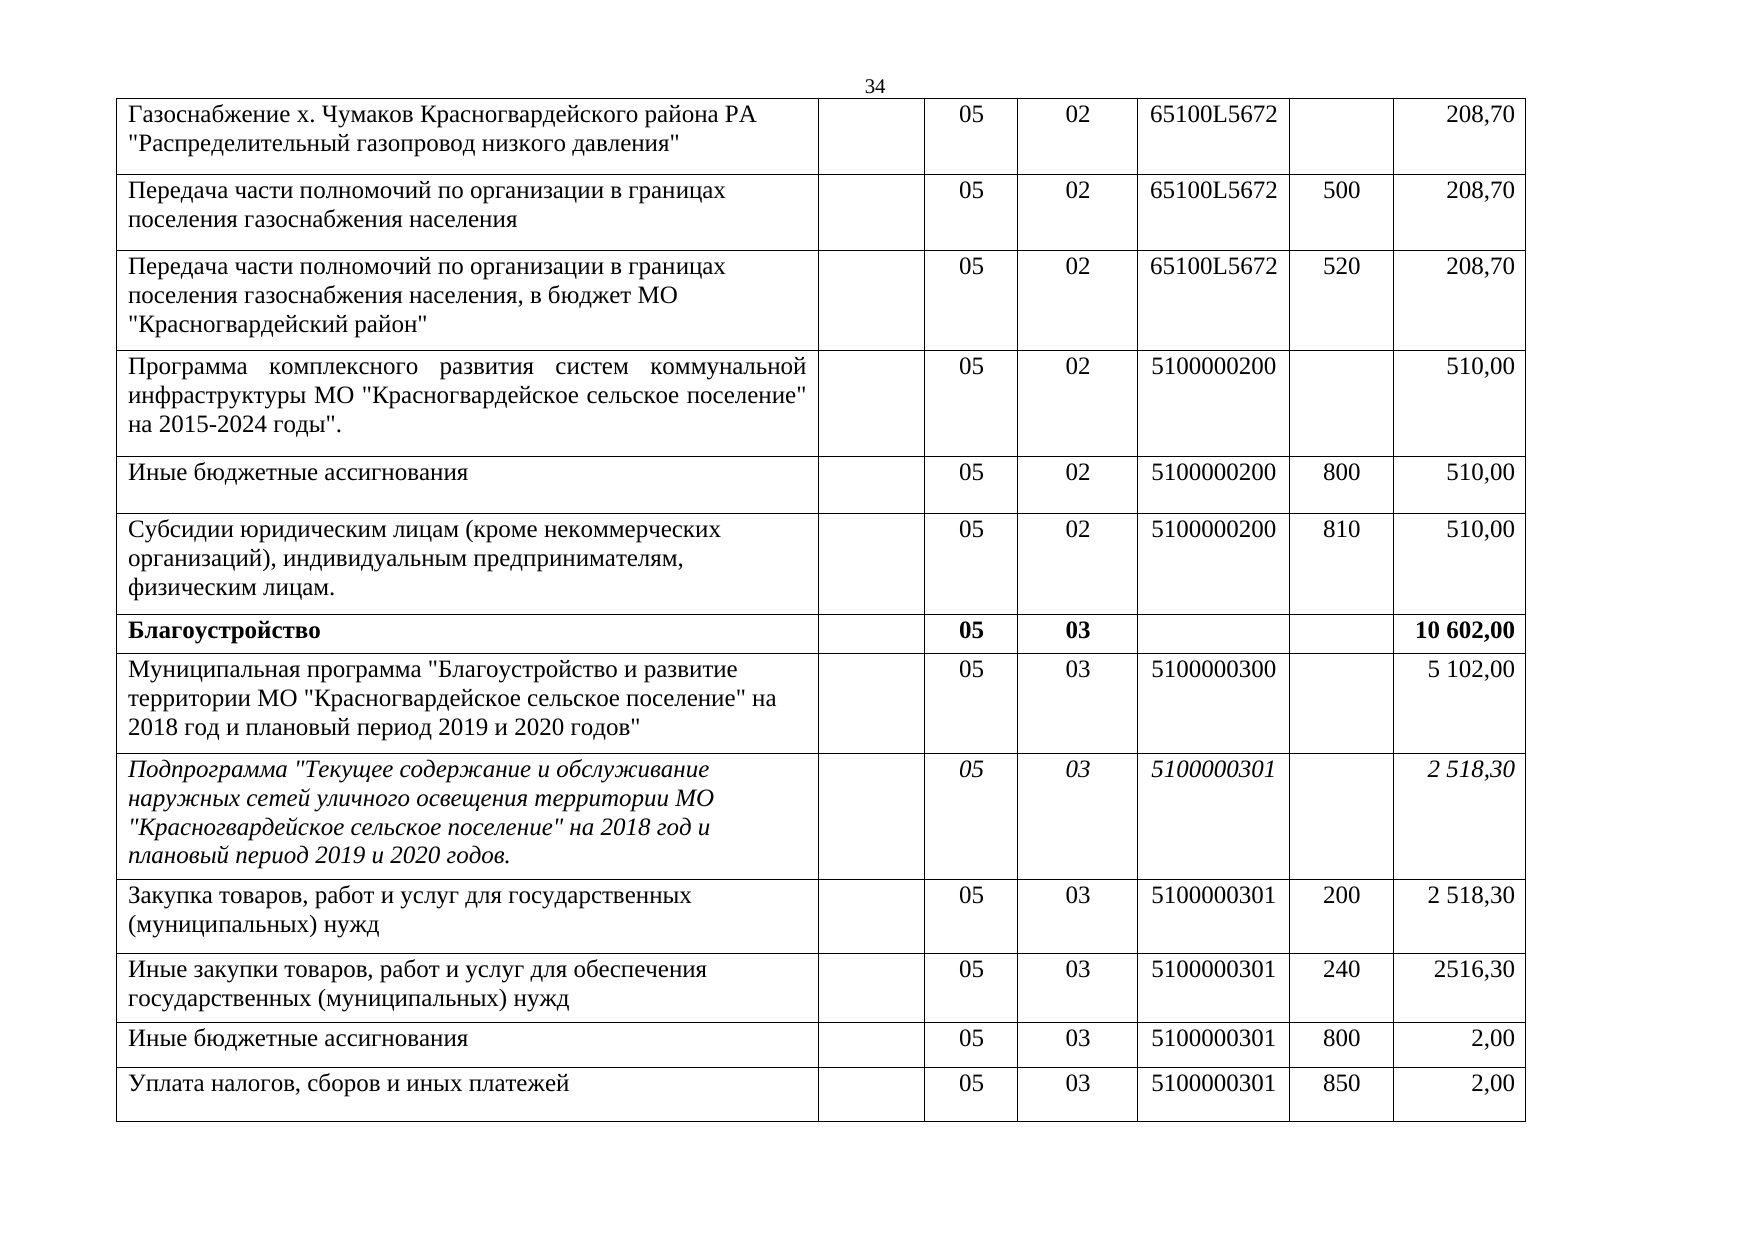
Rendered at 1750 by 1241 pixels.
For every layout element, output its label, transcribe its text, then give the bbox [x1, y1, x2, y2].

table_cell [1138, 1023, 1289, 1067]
table_cell 02 [1018, 251, 1137, 350]
table_cell 800 [1290, 457, 1393, 513]
table_cell 5100000301 [1138, 754, 1289, 879]
table_cell [819, 954, 924, 983]
table_cell 05 [925, 880, 1017, 953]
table_cell Благоустройство [117, 615, 818, 653]
table_cell 510,00 [1394, 457, 1525, 513]
table_cell Газоснабжение х. Чумаков Красногвардейского района РА "Распределительный газопровод низкого давления" [117, 99, 818, 174]
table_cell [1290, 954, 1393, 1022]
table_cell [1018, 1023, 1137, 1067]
table_cell 2 518,30 [1394, 754, 1525, 879]
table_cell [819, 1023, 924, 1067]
table_cell 5100000200 [1138, 351, 1289, 456]
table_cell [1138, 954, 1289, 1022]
table_cell [819, 99, 924, 174]
table_cell Передача части полномочий по организации в границах поселения газоснабжения населения [117, 175, 818, 250]
table_cell 200 [1290, 880, 1393, 953]
table_cell 10 602,00 [1394, 615, 1525, 653]
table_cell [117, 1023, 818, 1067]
table_cell [819, 457, 924, 513]
table_cell Муниципальная программа "Благоустройство и развитие территории МО "Красногвардейское сельское поселение" на 2018 год и плановый период 2019 и 2020 годов" [117, 654, 818, 753]
table_cell 5 102,00 [1394, 654, 1525, 753]
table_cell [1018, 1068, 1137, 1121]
table_cell 520 [1290, 251, 1393, 350]
table_cell 208,70 [1394, 175, 1525, 250]
table_cell [1138, 615, 1289, 653]
table_cell [819, 251, 924, 350]
table_cell 5100000300 [1138, 654, 1289, 753]
table_cell Иные закупки товаров, работ и услуг для обеспечения государственных (муниципальных) нужд [117, 954, 818, 1022]
table_cell 65100L5672 [1138, 99, 1289, 174]
table_cell [819, 514, 924, 614]
table_cell 510,00 [1394, 351, 1525, 456]
table_cell 03 [1018, 615, 1137, 653]
table_cell Закупка товаров, работ и услуг для государственных (муниципальных) нужд [117, 880, 818, 953]
table_cell 05 [925, 615, 1017, 653]
table_cell [819, 615, 924, 653]
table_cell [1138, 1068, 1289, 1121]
table_cell [819, 654, 924, 753]
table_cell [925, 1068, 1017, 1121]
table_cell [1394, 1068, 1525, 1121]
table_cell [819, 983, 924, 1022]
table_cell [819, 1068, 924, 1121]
table_cell 05 [925, 99, 1017, 174]
table_cell 02 [1018, 351, 1137, 456]
table_cell [1290, 754, 1393, 879]
table_cell [1290, 615, 1393, 653]
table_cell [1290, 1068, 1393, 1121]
table_cell 05 [925, 754, 1017, 879]
table_cell 05 [925, 175, 1017, 250]
table_cell 02 [1018, 99, 1137, 174]
table_cell 05 [925, 457, 1017, 513]
table_cell Субсидии юридическим лицам (кроме некоммерческих организаций), индивидуальным предпринимателям, физическим лицам. [117, 514, 818, 614]
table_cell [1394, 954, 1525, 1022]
table_cell 208,70 [1394, 251, 1525, 350]
table_cell 5100000301 [1138, 880, 1289, 953]
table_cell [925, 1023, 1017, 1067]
table_cell 510,00 [1394, 514, 1525, 614]
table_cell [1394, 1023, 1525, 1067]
table_cell 65100L5672 [1138, 175, 1289, 250]
table_cell [1290, 99, 1393, 174]
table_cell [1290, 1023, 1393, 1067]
table_cell [1290, 654, 1393, 753]
table_cell Иные бюджетные ассигнования [117, 457, 818, 513]
table_cell [1290, 351, 1393, 456]
table_cell Подпрограмма "Текущее содержание и обслуживание наружных сетей уличного освещения территории МО "Красногвардейское сельское поселение" на 2018 год и плановый период 2019 и 2020 годов. [117, 754, 818, 879]
table_cell [819, 754, 924, 879]
table_cell 05 [925, 954, 1017, 1022]
table_cell 2 518,30 [1394, 880, 1525, 953]
table_cell 208,70 [1394, 99, 1525, 174]
table_cell 02 [1018, 457, 1137, 513]
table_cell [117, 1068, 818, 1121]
table_cell 5100000200 [1138, 457, 1289, 513]
table_cell [819, 175, 924, 250]
table_cell 02 [1018, 514, 1137, 614]
table_cell 03 [1018, 880, 1137, 953]
table_cell 05 [925, 514, 1017, 614]
table_cell 03 [1018, 954, 1137, 1022]
table_cell 05 [925, 654, 1017, 753]
table_cell 500 [1290, 175, 1393, 250]
table_cell 03 [1018, 654, 1137, 753]
table_cell 5100000200 [1138, 514, 1289, 614]
table_cell [819, 880, 924, 953]
table_cell 02 [1018, 175, 1137, 250]
table_cell 05 [925, 351, 1017, 456]
table_cell [819, 351, 924, 456]
table_cell 03 [1018, 754, 1137, 879]
table_cell 05 [925, 251, 1017, 350]
table_cell Программа комплексного развития систем коммунальной инфраструктуры МО "Красногвардейское сельское поселение" на 2015-2024 годы". [117, 351, 818, 456]
table_cell 810 [1290, 514, 1393, 614]
table_cell Передача части полномочий по организации в границах поселения газоснабжения населения, в бюджет МО "Красногвардейский район" [117, 251, 818, 350]
table_cell 65100L5672 [1138, 251, 1289, 350]
